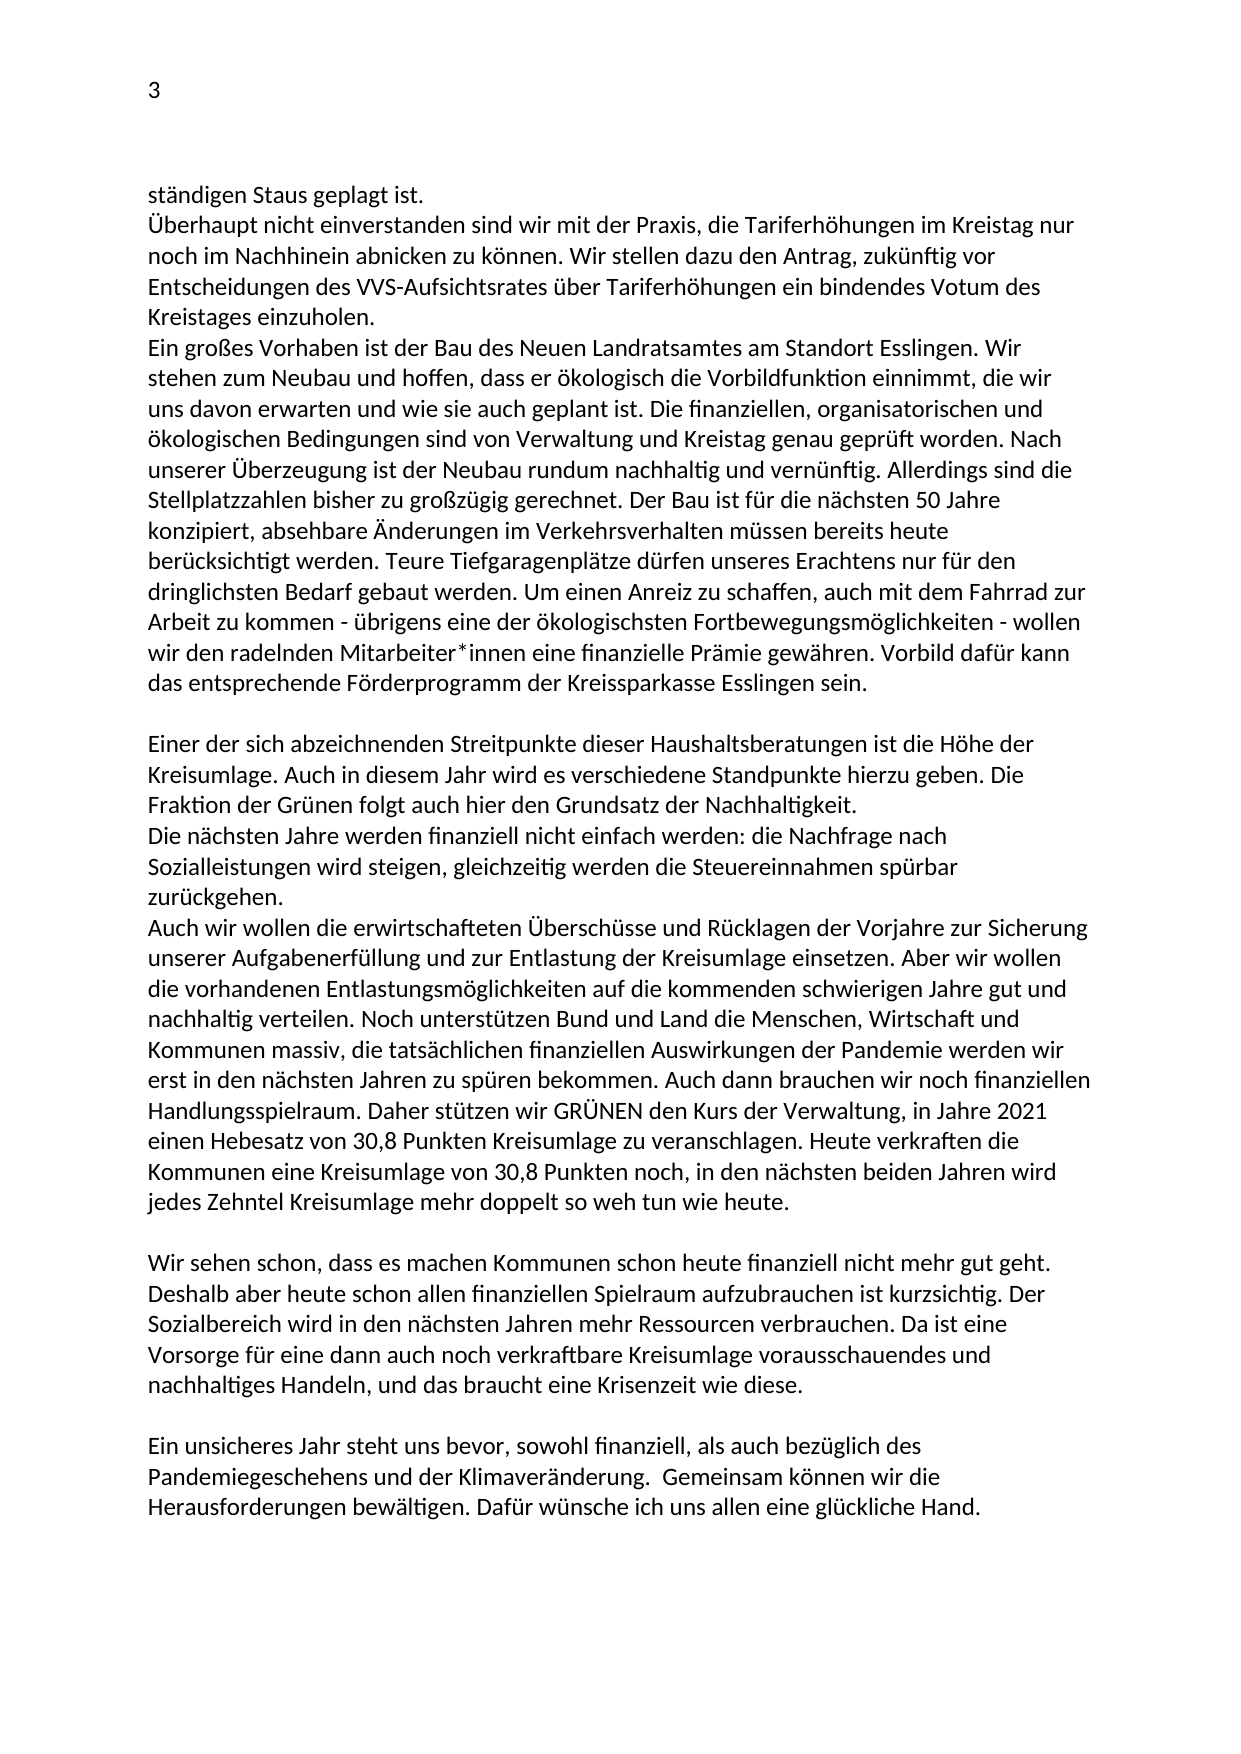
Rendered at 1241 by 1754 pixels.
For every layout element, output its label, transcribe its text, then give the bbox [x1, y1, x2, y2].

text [148, 179, 1093, 332]
text Ein unsicheres Jahr steht uns bevor, sowohl finanziell, als auch bezüglich des Pandemiegeschehens und der Klimaveränderung. Gemeinsam können wir die Herausforderungen bewältigen. Dafür wünsche ich uns allen eine glückliche Hand. [148, 1431, 1093, 1522]
text Wir sehen schon, dass es machen Kommunen schon heute finanziell nicht mehr gut geht. Deshalb aber heute schon allen finanziellen Spielraum aufzubrauchen ist kurzsichtig. Der Sozialbereich wird in den nächsten Jahren mehr Ressourcen verbrauchen. Da ist eine Vorsorge für eine dann auch noch verkraftbare Kreisumlage vorausschauendes und nachhaltiges Handeln, und das braucht eine Krisenzeit wie diese. [148, 1217, 1093, 1400]
text Ein großes Vorhaben ist der Bau des Neuen Landratsamtes am Standort Esslingen. Wir stehen zum Neubau und hoffen, dass er ökologisch die Vorbildfunktion einnimmt, die wir uns davon erwarten und wie sie auch geplant ist. Die finanziellen, organisatorischen und ökologischen Bedingungen sind von Verwaltung und Kreistag genau geprüft worden. Nach unserer Überzeugung ist der Neubau rundum nachhaltig und vernünftig. Allerdings sind die Stellplatzzahlen bisher zu großzügig gerechnet. Der Bau ist für die nächsten 50 Jahre konzipiert, absehbare Änderungen im Verkehrsverhalten müssen bereits heute berücksichtigt werden. Teure Tiefgaragenplätze dürfen unseres Erachtens nur für den dringlichsten Bedarf gebaut werden. Um einen Anreiz zu schaffen, auch mit dem Fahrrad zur Arbeit zu kommen - übrigens eine der ökologischsten Fortbewegungsmöglichkeiten - wollen wir den radelnden Mitarbeiter*innen eine finanzielle Prämie gewähren. Vorbild dafür kann das entsprechende Förderprogramm der Kreissparkasse Esslingen sein. [148, 332, 1093, 698]
text Die nächsten Jahre werden finanziell nicht einfach werden: die Nachfrage nach Sozialleistungen wird steigen, gleichzeitig werden die Steuereinnahmen spürbar zurückgehen. Auch wir wollen die erwirtschafteten Überschüsse und Rücklagen der Vorjahre zur Sicherung unserer Aufgabenerfüllung und zur Entlastung der Kreisumlage einsetzen. Aber wir wollen die vorhandenen Entlastungsmöglichkeiten auf die kommenden schwierigen Jahre gut und nachhaltig verteilen. Noch unterstützen Bund und Land die Menschen, Wirtschaft und Kommunen massiv, die tatsächlichen finanziellen Auswirkungen der Pandemie werden wir erst in den nächsten Jahren zu spüren bekommen. Auch dann brauchen wir noch finanziellen Handlungsspielraum. Daher stützen wir GRÜNEN den Kurs der Verwaltung, in Jahre 2021 einen Hebesatz von 30,8 Punkten Kreisumlage zu veranschlagen. Heute verkraften die Kommunen eine Kreisumlage von 30,8 Punkten noch, in den nächsten beiden Jahren wird jedes Zehntel Kreisumlage mehr doppelt so weh tun wie heute. [148, 820, 1093, 1217]
text Einer der sich abzeichnenden Streitpunkte dieser Haushaltsberatungen ist die Höhe der Kreisumlage. Auch in diesem Jahr wird es verschiedene Standpunkte hierzu geben. Die Fraktion der Grünen folgt auch hier den Grundsatz der Nachhaltigkeit. [148, 728, 1093, 820]
